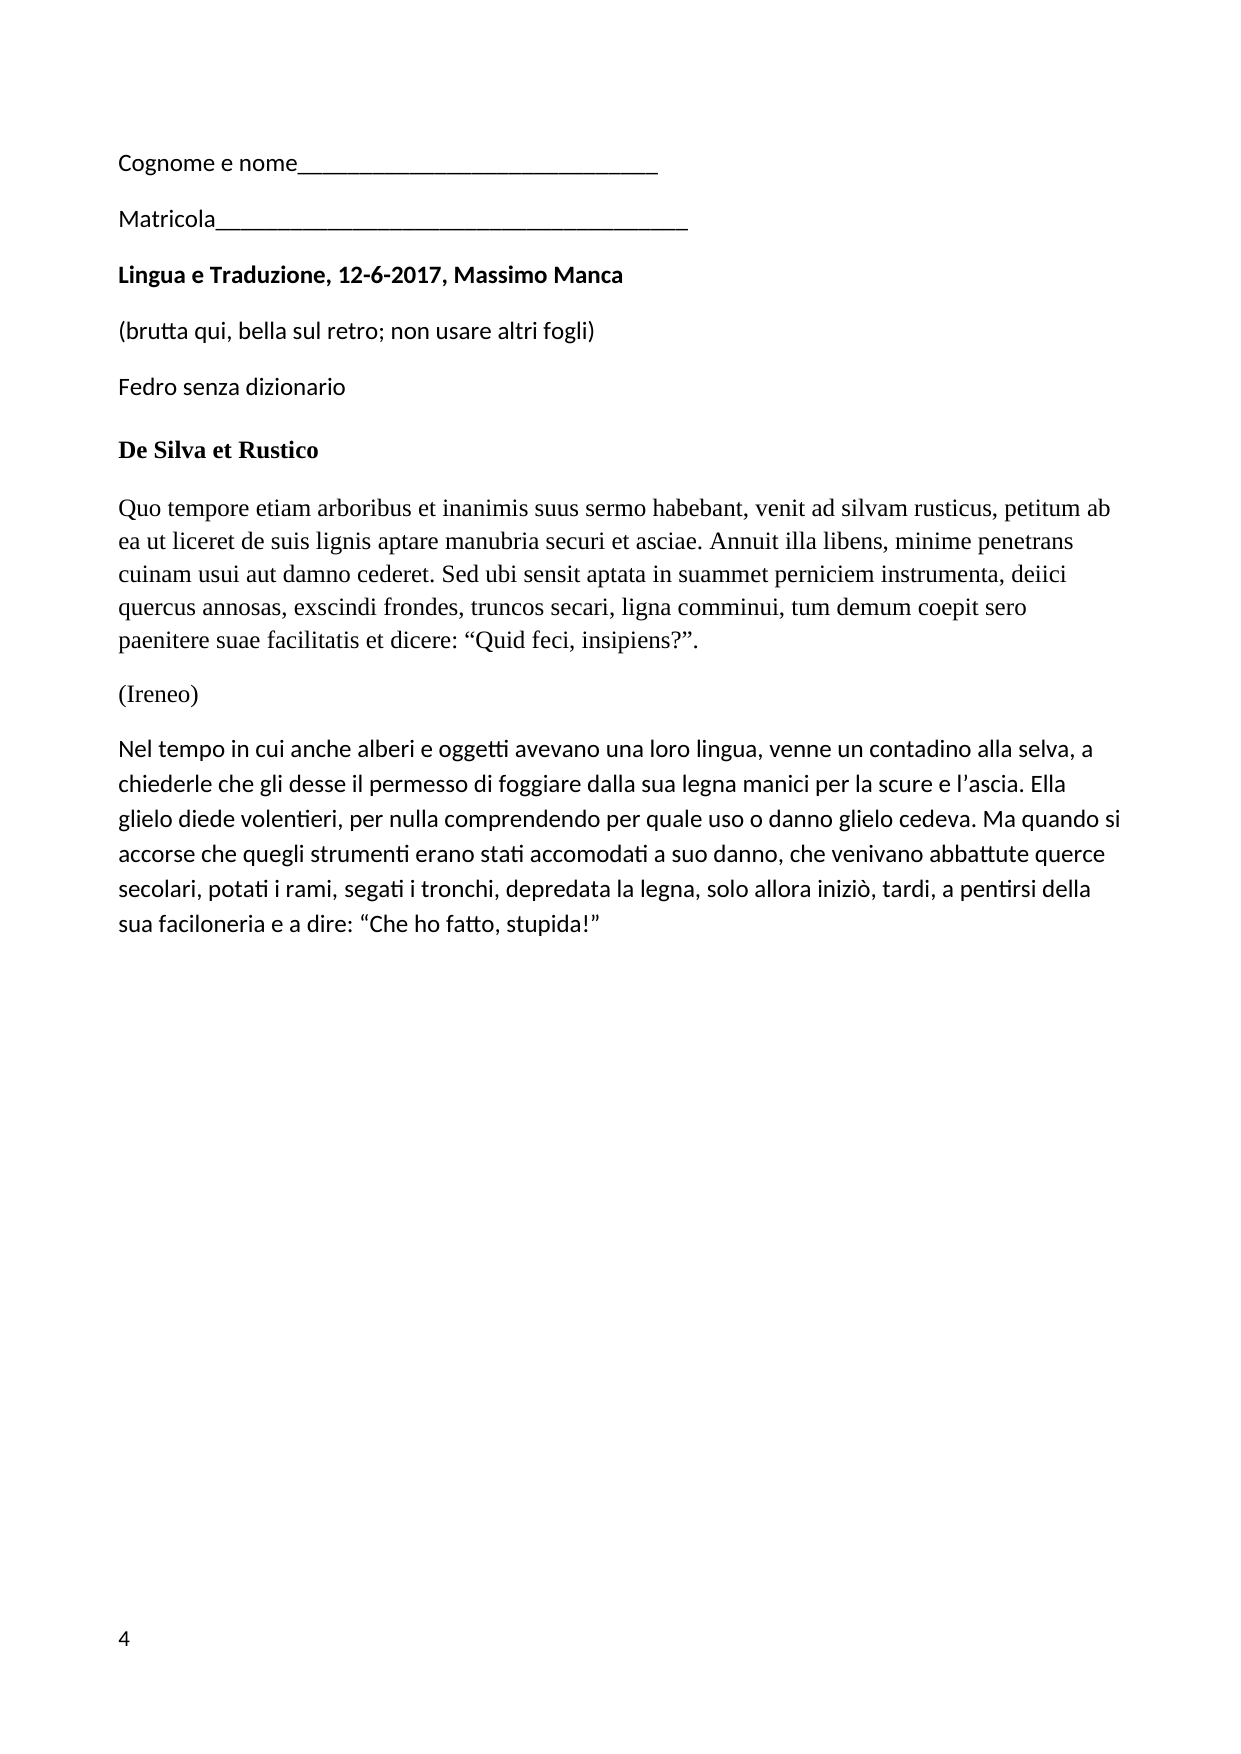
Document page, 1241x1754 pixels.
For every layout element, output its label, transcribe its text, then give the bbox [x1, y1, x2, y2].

text Lingua e Traduzione, 12-6-2017, Massimo Manca [118, 259, 1122, 290]
text De Silva et Rustico [118, 435, 1122, 464]
text Quo tempore etiam arboribus et inanimis suus sermo habebant, venit ad silvam rusticus, petitum ab ea ut liceret de suis lignis aptare manubria securi et asciae. Annuit illa libens, minime penetrans cuinam usui aut damno cederet. Sed ubi sensit aptata in suammet perniciem instrumenta, deiici quercus annosas, exscindi frondes, truncos secari, ligna comminui, tum demum coepit sero paenitere suae facilitatis et dicere: “Quid feci, insipiens?”. [118, 493, 1122, 654]
text (Ireneo) [118, 679, 1122, 708]
text (brutta qui, bella sul retro; non usare altri fogli) [118, 315, 1122, 346]
text Nel tempo in cui anche alberi e oggetti avevano una loro lingua, venne un contadino alla selva, a chiederle che gli desse il permesso di foggiare dalla sua legna manici per la scure e l’ascia. Ella glielo diede volentieri, per nulla comprendendo per quale uso o danno glielo cedeva. Ma quando si accorse che quegli strumenti erano stati accomodati a suo danno, che venivano abbattute querce secolari, potati i rami, segati i tronchi, depredata la legna, solo allora iniziò, tardi, a pentirsi della sua faciloneria e a dire: “Che ho fatto, stupida!” [118, 733, 1122, 938]
text Matricola______________________________________ [118, 203, 1122, 234]
text Fedro senza dizionario [118, 371, 1122, 401]
text Cognome e nome_____________________________ [118, 148, 1122, 178]
